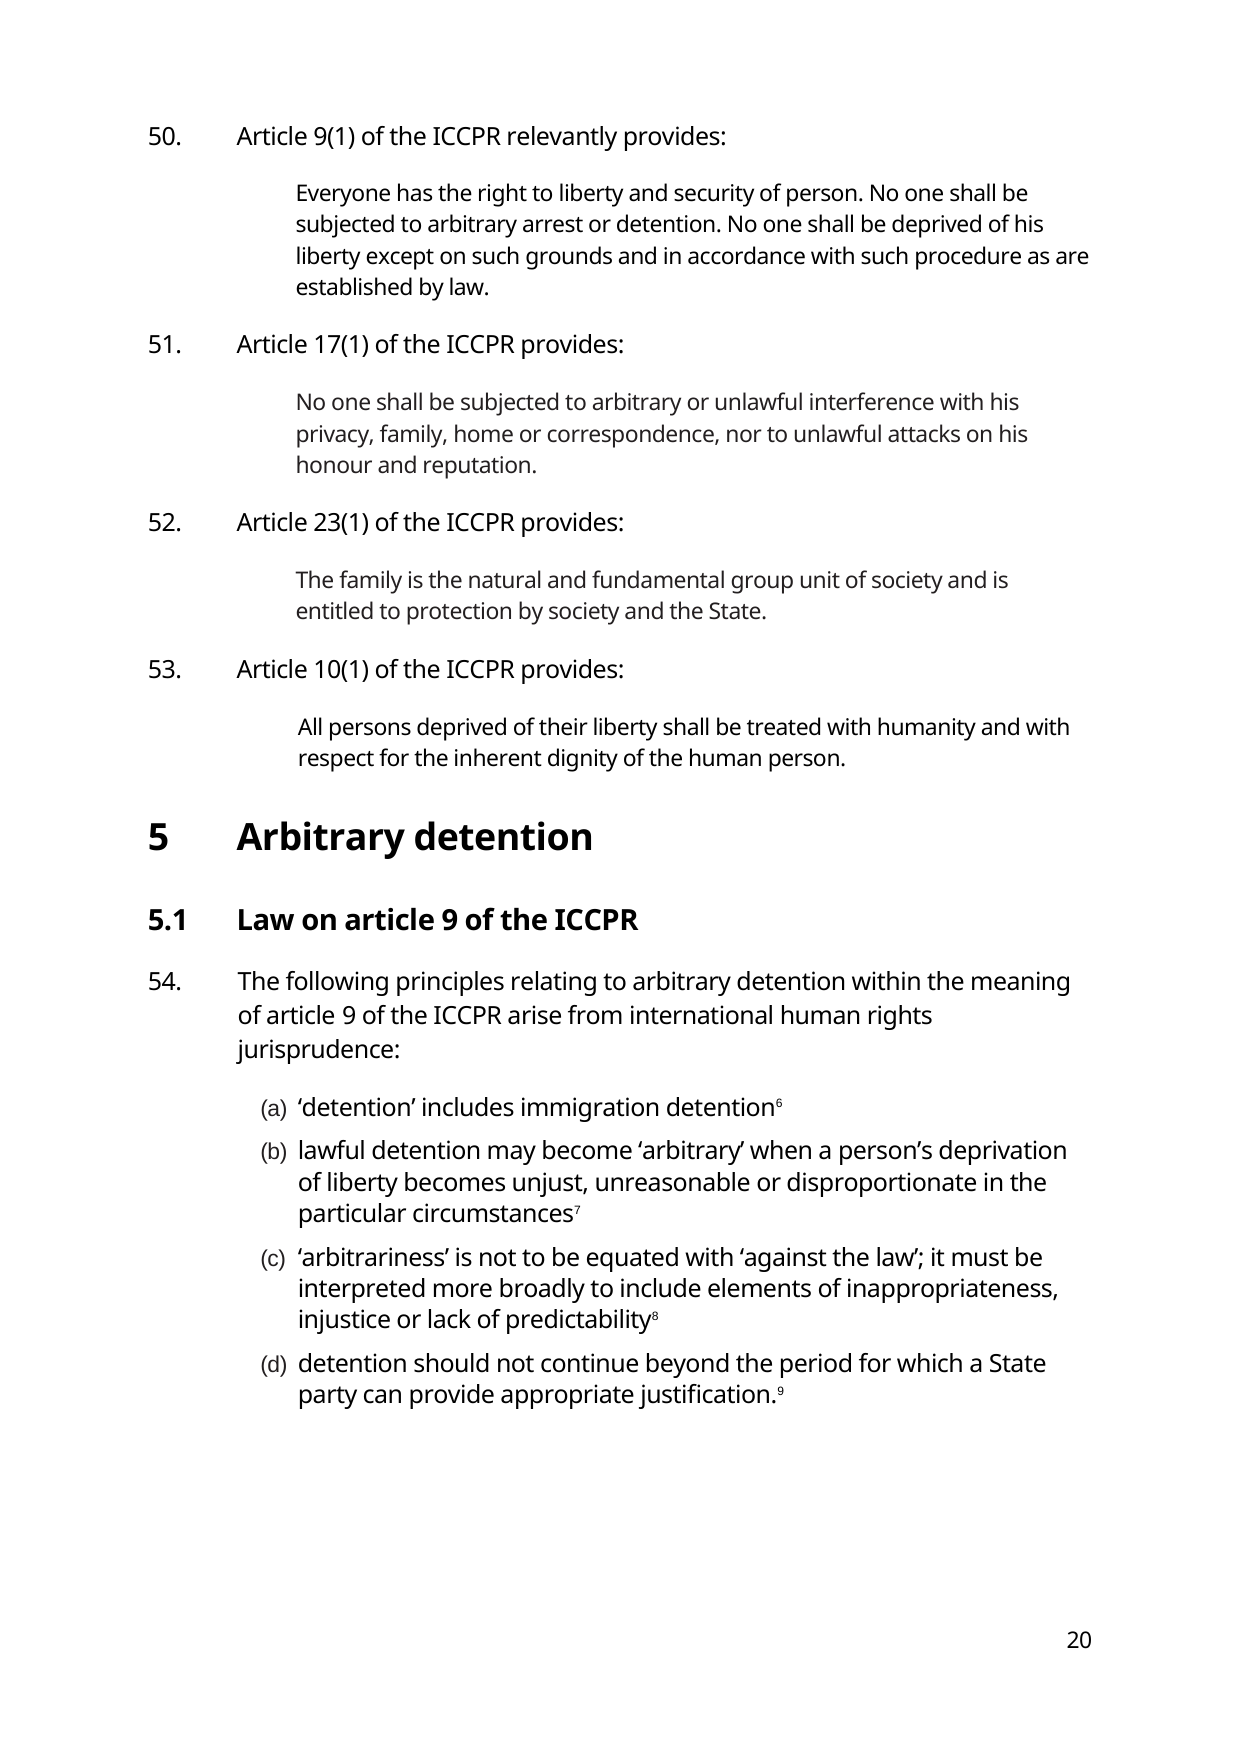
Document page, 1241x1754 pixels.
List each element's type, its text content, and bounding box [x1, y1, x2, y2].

list Article 23(1) of the ICCPR provides: [148, 505, 1092, 539]
subtitle Law on article 9 of the ICCPR [148, 899, 1092, 939]
list Article 9(1) of the ICCPR relevantly provides: [148, 118, 1092, 152]
list Article 17(1) of the ICCPR provides: [148, 327, 1092, 361]
text The family is the natural and fundamental group unit of society and is entitled to protection by society and the State. [295, 564, 1074, 627]
list detention should not continue beyond the period for which a State party can provide appropriate justification. [260, 1347, 1092, 1410]
list Article 10(1) of the ICCPR provides: [148, 652, 1092, 686]
list ‘detention’ includes immigration detention [260, 1091, 1092, 1122]
text Everyone has the right to liberty and security of person. No one shall be subjected to arbitrary arrest or detention. No one shall be deprived of his liberty except on such grounds and in accordance with such procedure as are established by law. [295, 177, 1092, 302]
list ‘arbitrariness’ is not to be equated with ‘against the law’; it must be interpreted more broadly to include elements of inappropriateness, injustice or lack of predictability [260, 1241, 1092, 1335]
text All persons deprived of their liberty shall be treated with humanity and with respect for the inherent dignity of the human person. [298, 711, 1092, 773]
list lawful detention may become ‘arbitrary’ when a person’s deprivation of liberty becomes unjust, unreasonable or disproportionate in the particular circumstances [260, 1135, 1092, 1228]
subtitle Arbitrary detention [148, 811, 1092, 862]
list The following principles relating to arbitrary detention within the meaning of article 9 of the ICCPR arise from international human rights jurisprudence: [148, 964, 1092, 1066]
text No one shall be subjected to arbitrary or unlawful interference with his privacy, family, home or correspondence, nor to unlawful attacks on his honour and reputation. [295, 386, 1071, 480]
